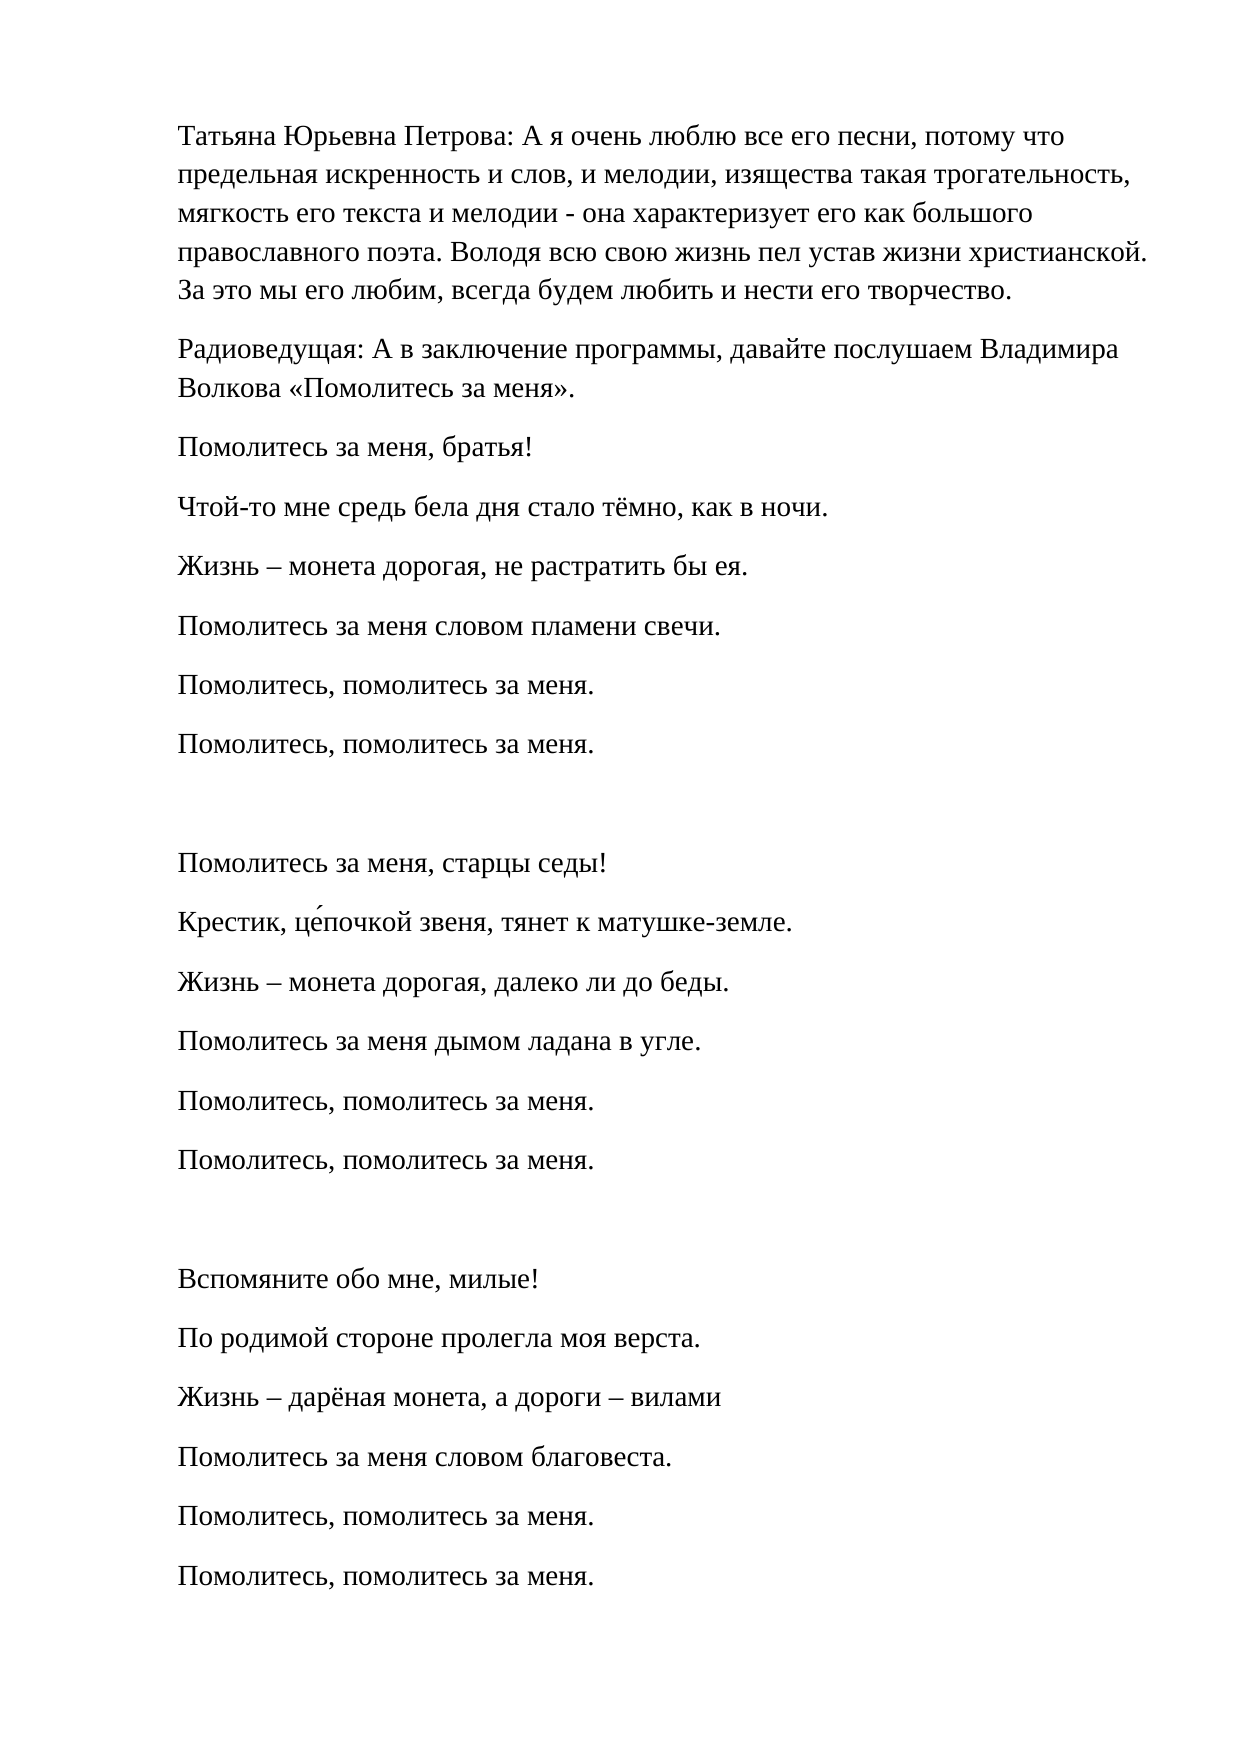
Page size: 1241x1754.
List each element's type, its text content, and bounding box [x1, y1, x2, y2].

text Помолитесь за меня, старцы седы! [177, 845, 1152, 879]
text Радиоведущая: А в заключение программы, давайте послушаем Владимира Волкова «Помолитесь за меня». [177, 332, 1152, 404]
text Помолитесь, помолитесь за меня. [177, 1083, 1152, 1116]
text Помолитесь за меня словом пламени свечи. [177, 608, 1152, 641]
text Помолитесь, помолитесь за меня. [177, 1498, 1152, 1532]
text Помолитесь за меня дымом ладана в угле. [177, 1023, 1152, 1057]
text Жизнь – монета дорогая, не растратить бы ея. [177, 548, 1152, 582]
text Жизнь – монета дорогая, далеко ли до беды. [177, 964, 1152, 997]
text Помолитесь, помолитесь за меня. [177, 1558, 1152, 1591]
text Помолитесь, помолитесь за меня. [177, 667, 1152, 701]
text Помолитесь за меня, братья! [177, 429, 1152, 463]
text Помолитесь, помолитесь за меня. [177, 726, 1152, 760]
text Вспомяните обо мне, милые! [177, 1261, 1152, 1294]
text Помолитесь, помолитесь за меня. [177, 1142, 1152, 1176]
text Крестик, це́почкой звеня, тянет к матушке-земле. [177, 904, 1152, 938]
text По родимой стороне пролегла моя верста. [177, 1320, 1152, 1354]
text Татьяна Юрьевна Петрова: А я очень люблю все его песни, потому что предельная искренность и слов, и мелодии, изящества такая трогательность, мягкость его текста и мелодии - она характеризует его как большого православного поэта. Володя всю свою жизнь пел устав жизни христианской. За это мы его любим, всегда будем любить и нести его творчество. [177, 118, 1152, 306]
text Жизнь – дарёная монета, а дороги – вилами [177, 1379, 1152, 1413]
text Помолитесь за меня словом благовеста. [177, 1439, 1152, 1472]
text Чтой-то мне средь бела дня стало тёмно, как в ночи. [177, 489, 1152, 522]
